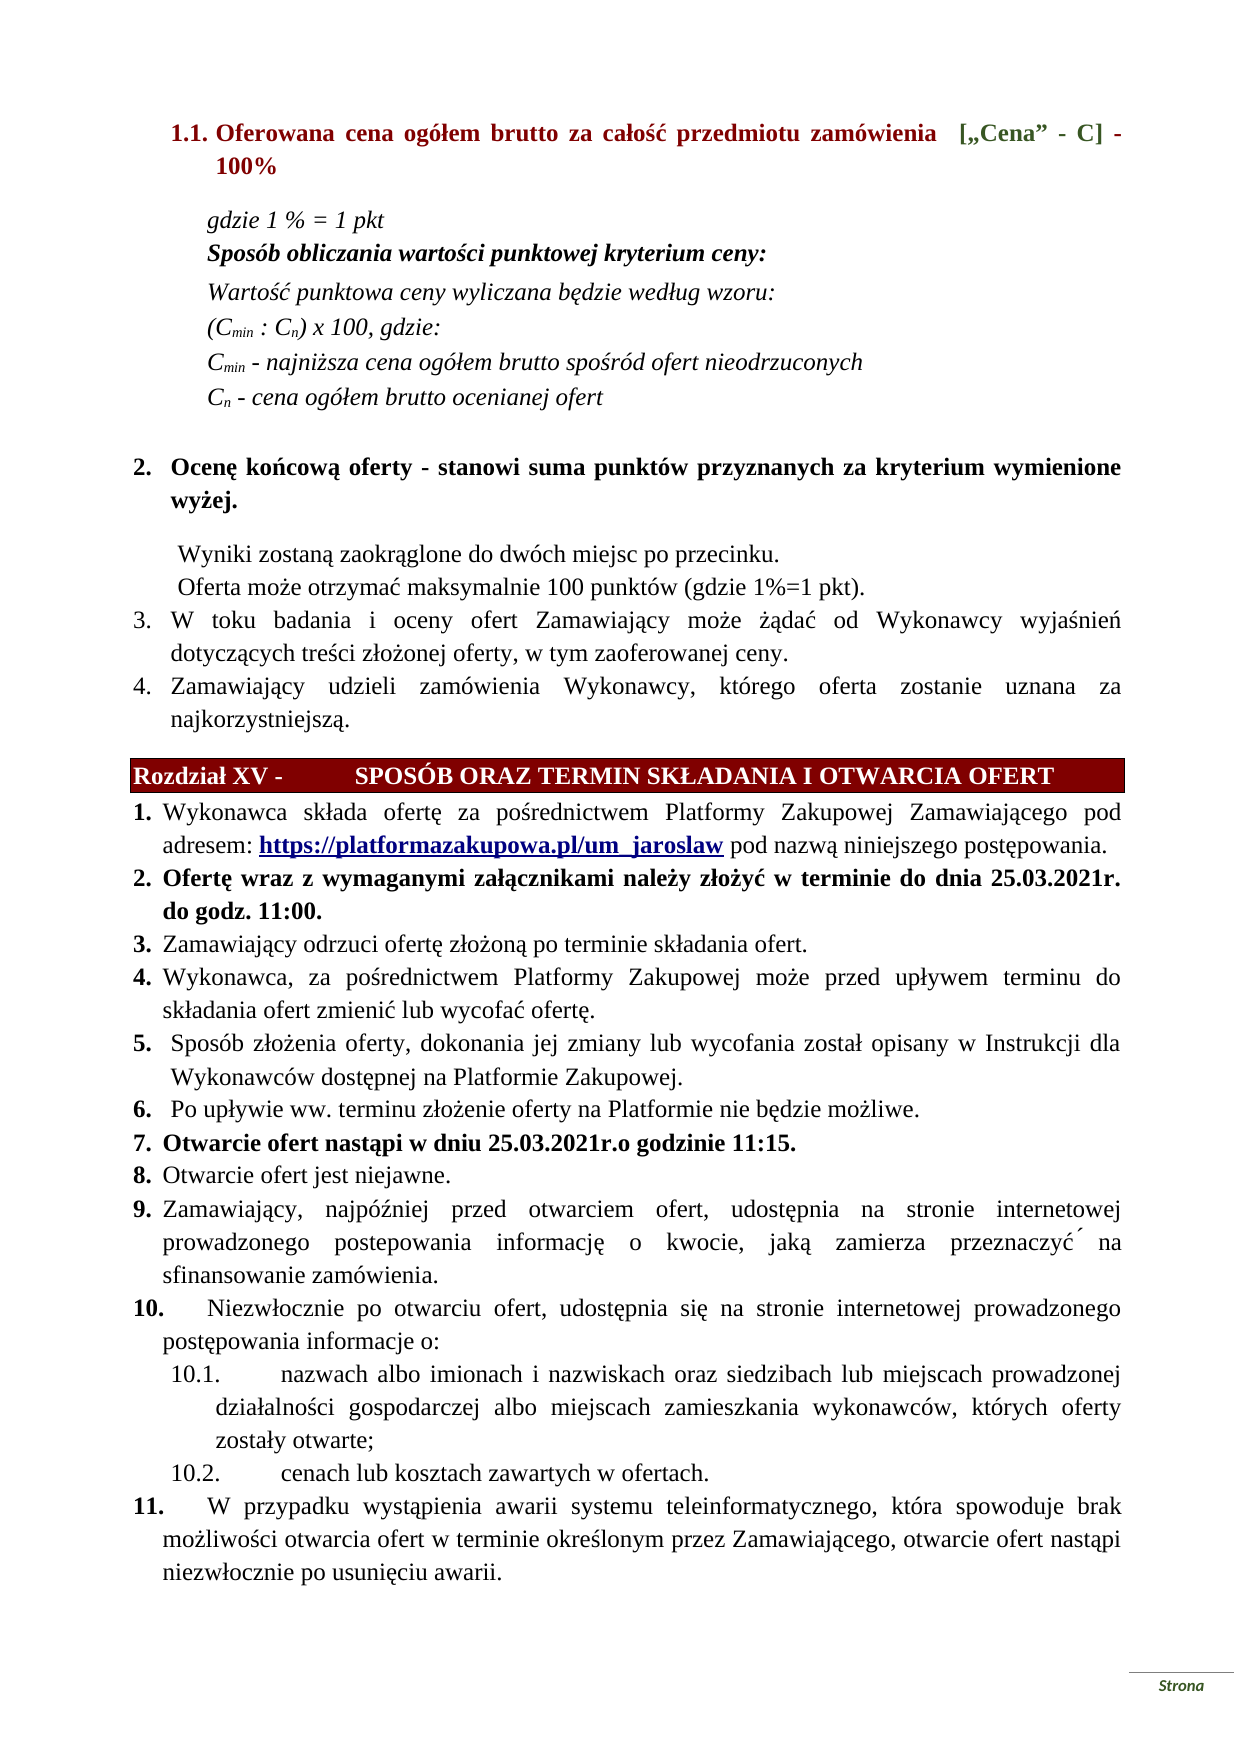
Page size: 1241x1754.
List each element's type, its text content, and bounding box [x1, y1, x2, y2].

list Zamawiający, najpóźniej przed otwarciem ofert, udostępnia na stronie internetowej prowadzonego postepowania informację o kwocie, jaką zamierza przeznaczyć́ na sfinansowanie zamówienia. [133, 1194, 1122, 1288]
list Zamawiający udzieli zamówienia Wykonawcy, którego oferta zostanie uznana za najkorzystniejszą. [133, 671, 1122, 733]
list Niezwłocznie po otwarciu ofert, udostępnia się na stronie internetowej prowadzonego postępowania informacje o: [133, 1293, 1122, 1354]
list Wykonawca składa ofertę za pośrednictwem Platformy Zakupowej Zamawiającego pod adresem: https://platformazakupowa.pl/um_jaroslaw pod nazwą niniejszego postępowania. [133, 797, 1122, 859]
text gdzie 1 % = 1 pkt [133, 205, 1122, 234]
list Otwarcie ofert nastąpi w dniu 25.03.2021r.o godzinie 11:15. [133, 1128, 1122, 1156]
text Wartość punktowa ceny wyliczana będzie według wzoru: [207, 277, 1122, 306]
subtitle SPOSÓB ORAZ TERMIN SKŁADANIA I OTWARCIA OFERT [131, 759, 1124, 792]
list Ofertę wraz z wymaganymi załącznikami należy złożyć w terminie do dnia 25.03.2021r. do godz. 11:00. [133, 863, 1122, 925]
text Cmin - najniższa cena ogółem brutto spośród ofert nieodrzuconych [207, 347, 1122, 376]
text Wyniki zostaną zaokrąglone do dwóch miejsc po przecinku. [148, 539, 1122, 568]
text Sposób obliczania wartości punktowej kryterium ceny: [207, 238, 1122, 267]
list Otwarcie ofert jest niejawne. [133, 1161, 1122, 1189]
list W toku badania i oceny ofert Zamawiający może żądać od Wykonawcy wyjaśnień dotyczących treści złożonej oferty, w tym zaoferowanej ceny. [133, 605, 1122, 667]
list cenach lub kosztach zawartych w ofertach. [170, 1458, 1122, 1487]
list Ocenę końcową oferty - stanowi suma punktów przyznanych za kryterium wymienione wyżej. [133, 452, 1122, 514]
list Oferowana cena ogółem brutto za całość przedmiotu zamówienia [„Cena” - C] - 100% [170, 118, 1122, 180]
text Oferta może otrzymać maksymalnie 100 punktów (gdzie 1%=1 pkt). [148, 572, 1122, 601]
list Po upływie ww. terminu złożenie oferty na Platformie nie będzie możliwe. [133, 1094, 1122, 1123]
list Zamawiający odrzuci ofertę złożoną po terminie składania ofert. [133, 929, 1122, 958]
list Sposób złożenia oferty, dokonania jej zmiany lub wycofania został opisany w Instrukcji dla Wykonawców dostępnej na Platformie Zakupowej. [133, 1028, 1122, 1090]
list Wykonawca, za pośrednictwem Platformy Zakupowej może przed upływem terminu do składania ofert zmienić lub wycofać ofertę. [133, 962, 1122, 1024]
list W przypadku wystąpienia awarii systemu teleinformatycznego, która spowoduje brak możliwości otwarcia ofert w terminie określonym przez Zamawiającego, otwarcie ofert nastąpi niezwłocznie po usunięciu awarii. [133, 1491, 1122, 1586]
list nazwach albo imionach i nazwiskach oraz siedzibach lub miejscach prowadzonej działalności gospodarczej albo miejscach zamieszkania wykonawców, których oferty zostały otwarte; [170, 1359, 1122, 1453]
text Cn - cena ogółem brutto ocenianej ofert [207, 382, 1122, 411]
text (Cmin : Cn) x 100, gdzie: [207, 312, 1122, 341]
